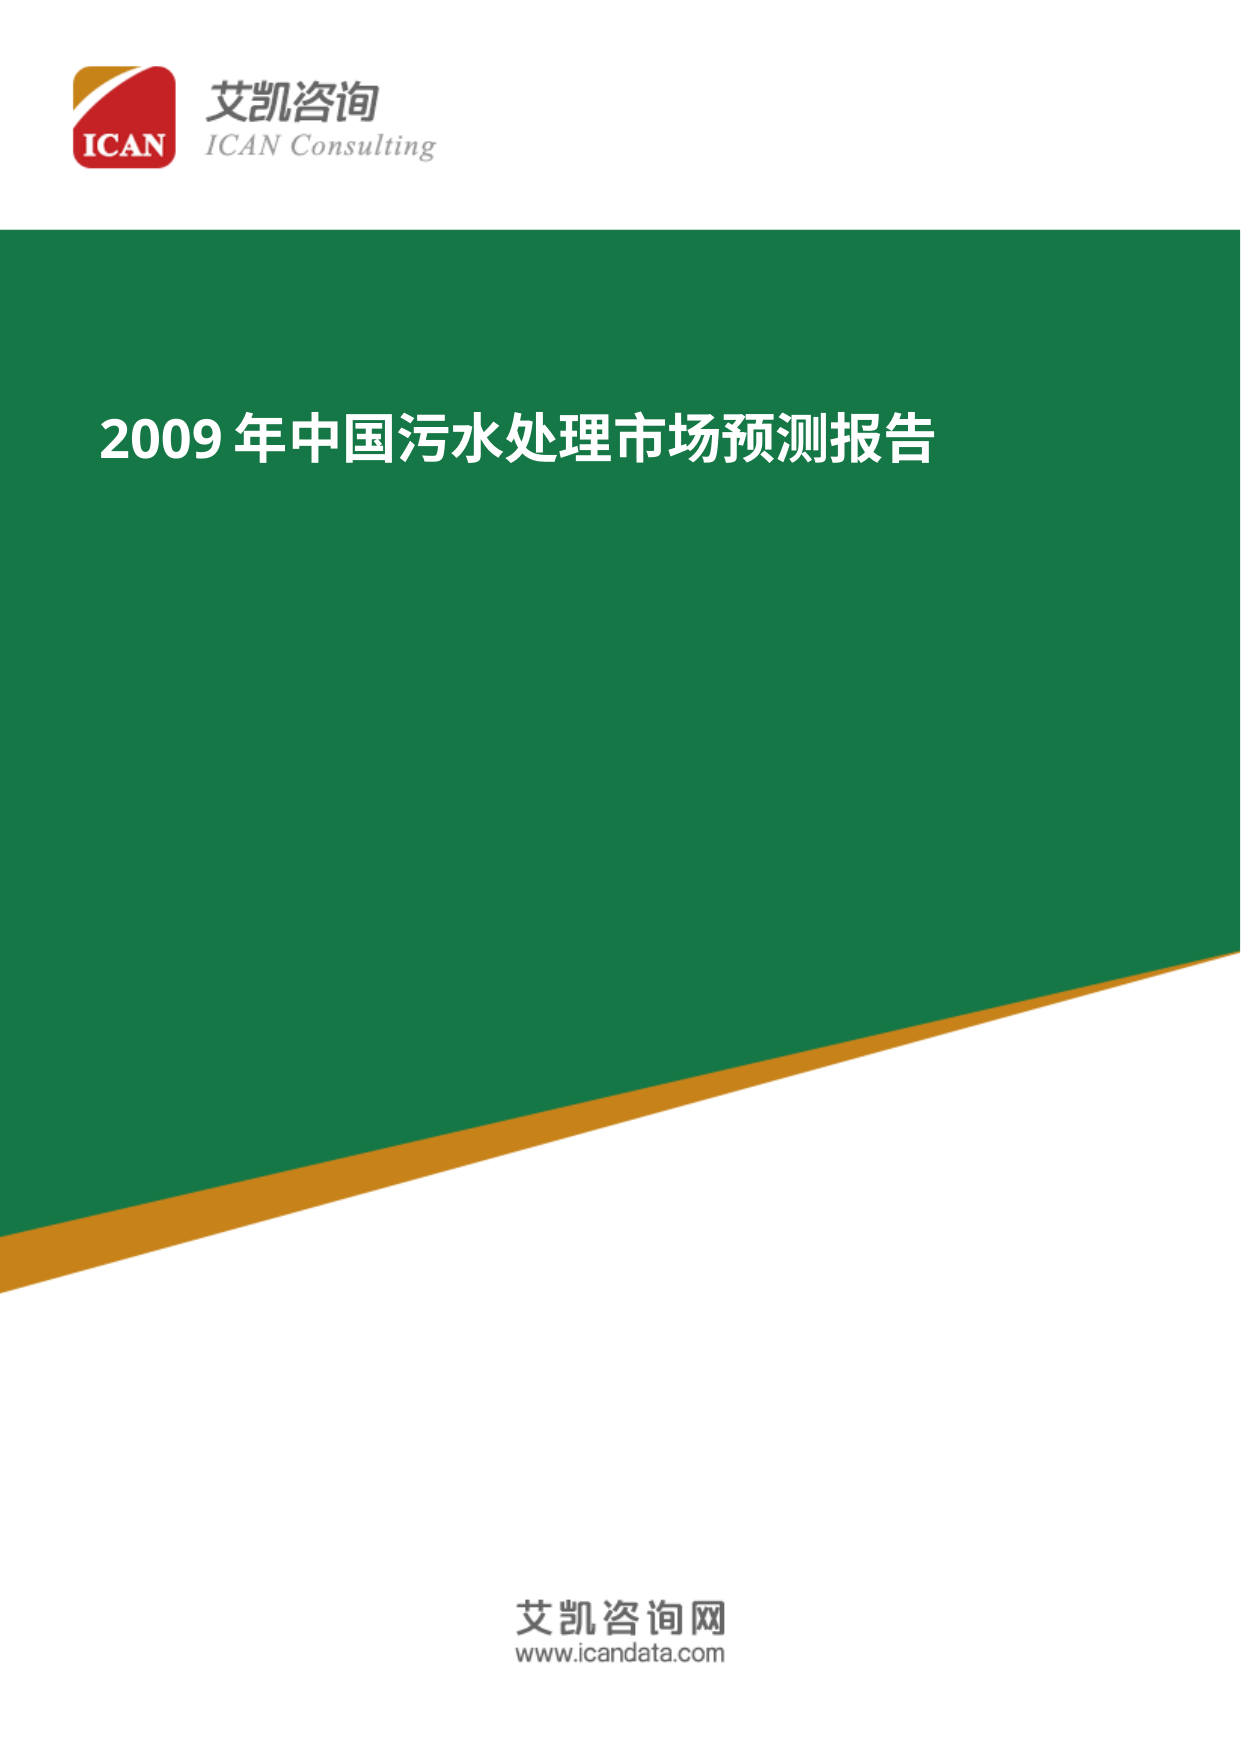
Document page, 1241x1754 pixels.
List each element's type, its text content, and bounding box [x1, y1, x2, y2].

picture [0, 5, 1241, 1754]
subtitle 2009年中国污水处理市场预测报告 [99, 386, 1053, 484]
